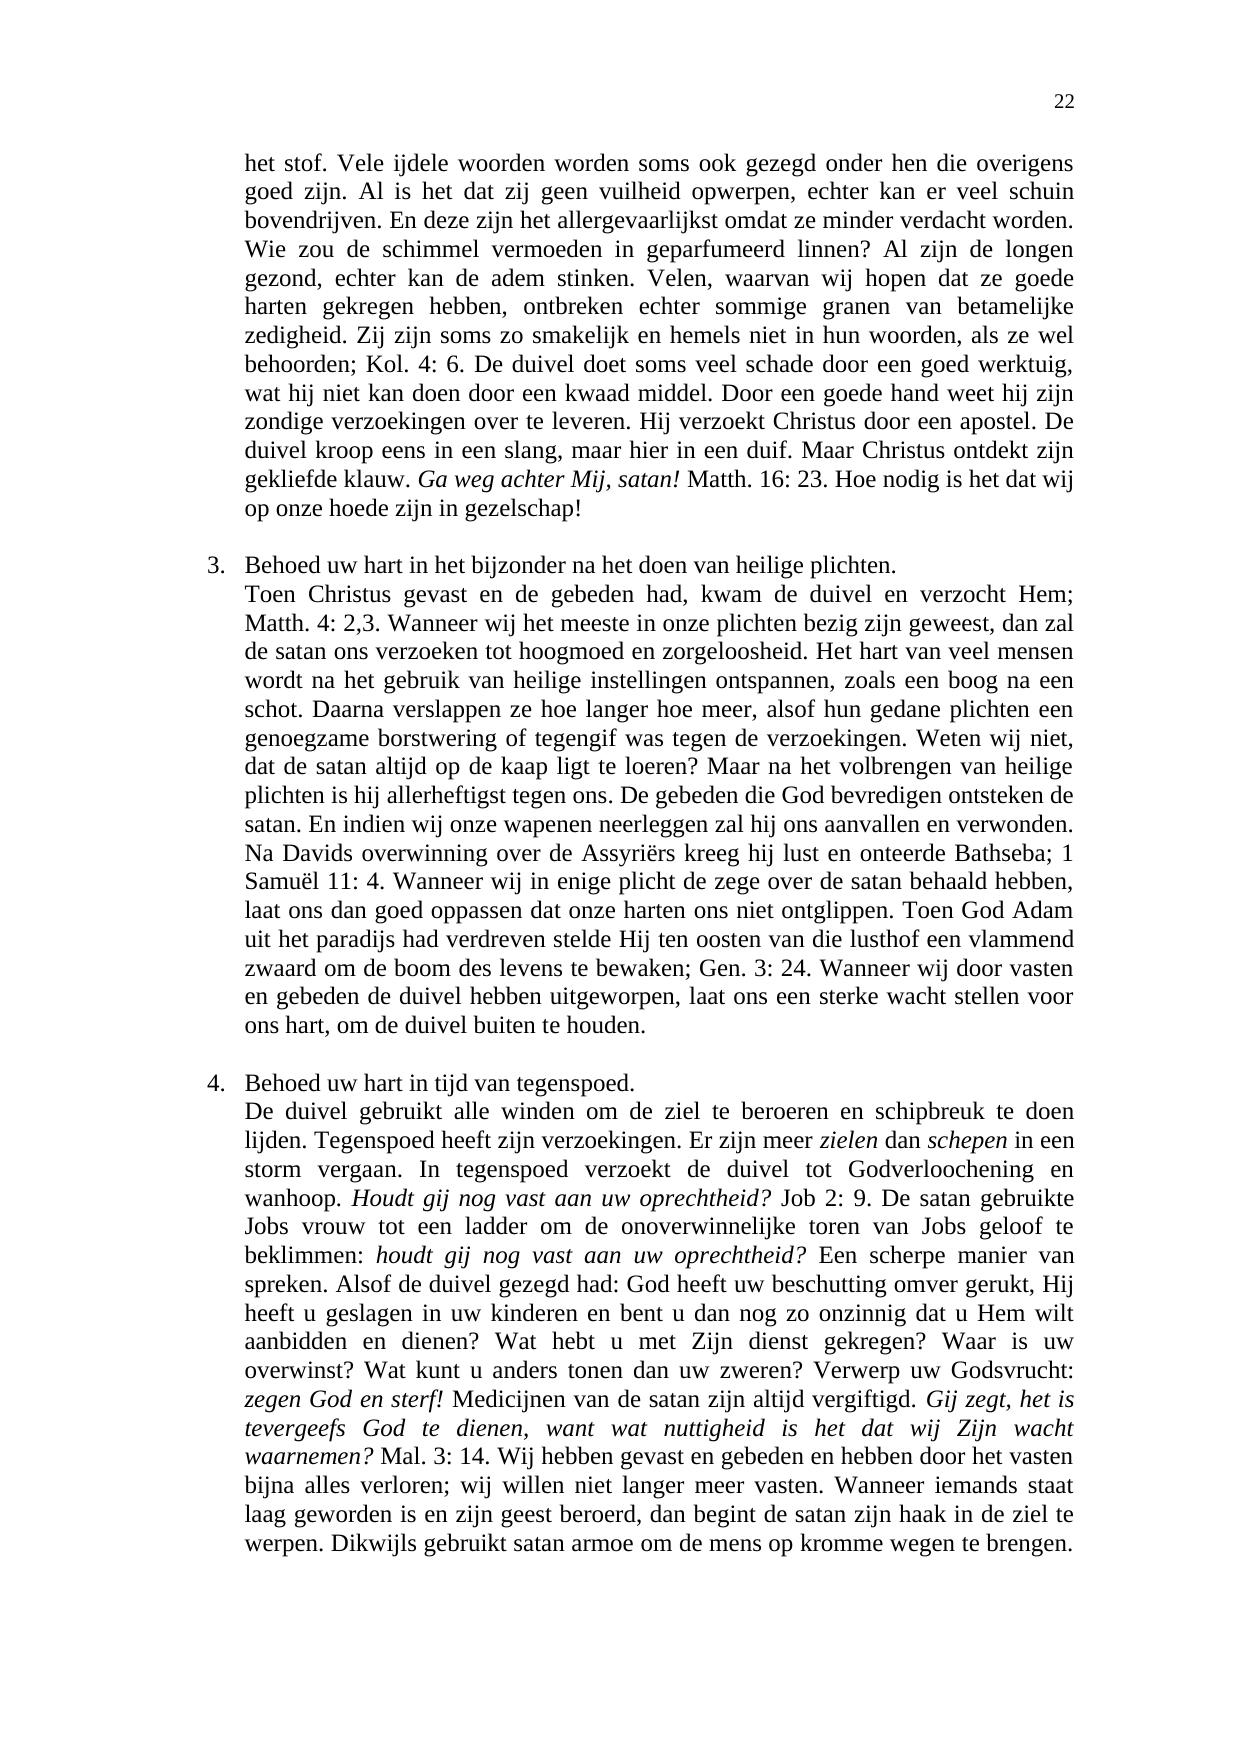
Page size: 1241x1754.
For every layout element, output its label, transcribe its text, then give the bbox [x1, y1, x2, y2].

list Behoed uw hart in het bijzonder na het doen van heilige plichten. [207, 550, 1075, 579]
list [207, 148, 1075, 521]
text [244, 1096, 1075, 1556]
list Behoed uw hart in tijd van tegenspoed. [207, 1068, 1075, 1096]
text Toen Christus gevast en de gebeden had, kwam de duivel en verzocht Hem; Matth. 4: 2,3. Wanneer wij het meeste in onze plichten bezig zijn geweest, dan zal de satan ons verzoeken tot hoogmoed en zorgeloosheid. Het hart van veel mensen wordt na het gebruik van heilige instellingen ontspannen, zoals een boog na een schot. Daarna verslappen ze hoe langer hoe meer, alsof hun gedane plichten een genoegzame borstwering of tegengif was tegen de verzoekingen. Weten wij niet, dat de satan altijd op de kaap ligt te loeren? Maar na het volbrengen van heilige plichten is hij allerheftigst tegen ons. De gebeden die God bevredigen ontsteken de satan. En indien wij onze wapenen neerleggen zal hij ons aanvallen en verwonden. Na Davids overwinning over de Assyriërs kreeg hij lust en onteerde Bathseba; 1 Samuël 11: 4. Wanneer wij in enige plicht de zege over de satan behaald hebben, laat ons dan goed oppassen dat onze harten ons niet ontglippen. Toen God Adam uit het paradijs had verdreven stelde Hij ten oosten van die lusthof een vlammend zwaard om de boom des levens te bewaken; Gen. 3: 24. Wanneer wij door vasten en gebeden de duivel hebben uitgeworpen, laat ons een sterke wacht stellen voor ons hart, om de duivel buiten te houden. [244, 579, 1075, 1039]
